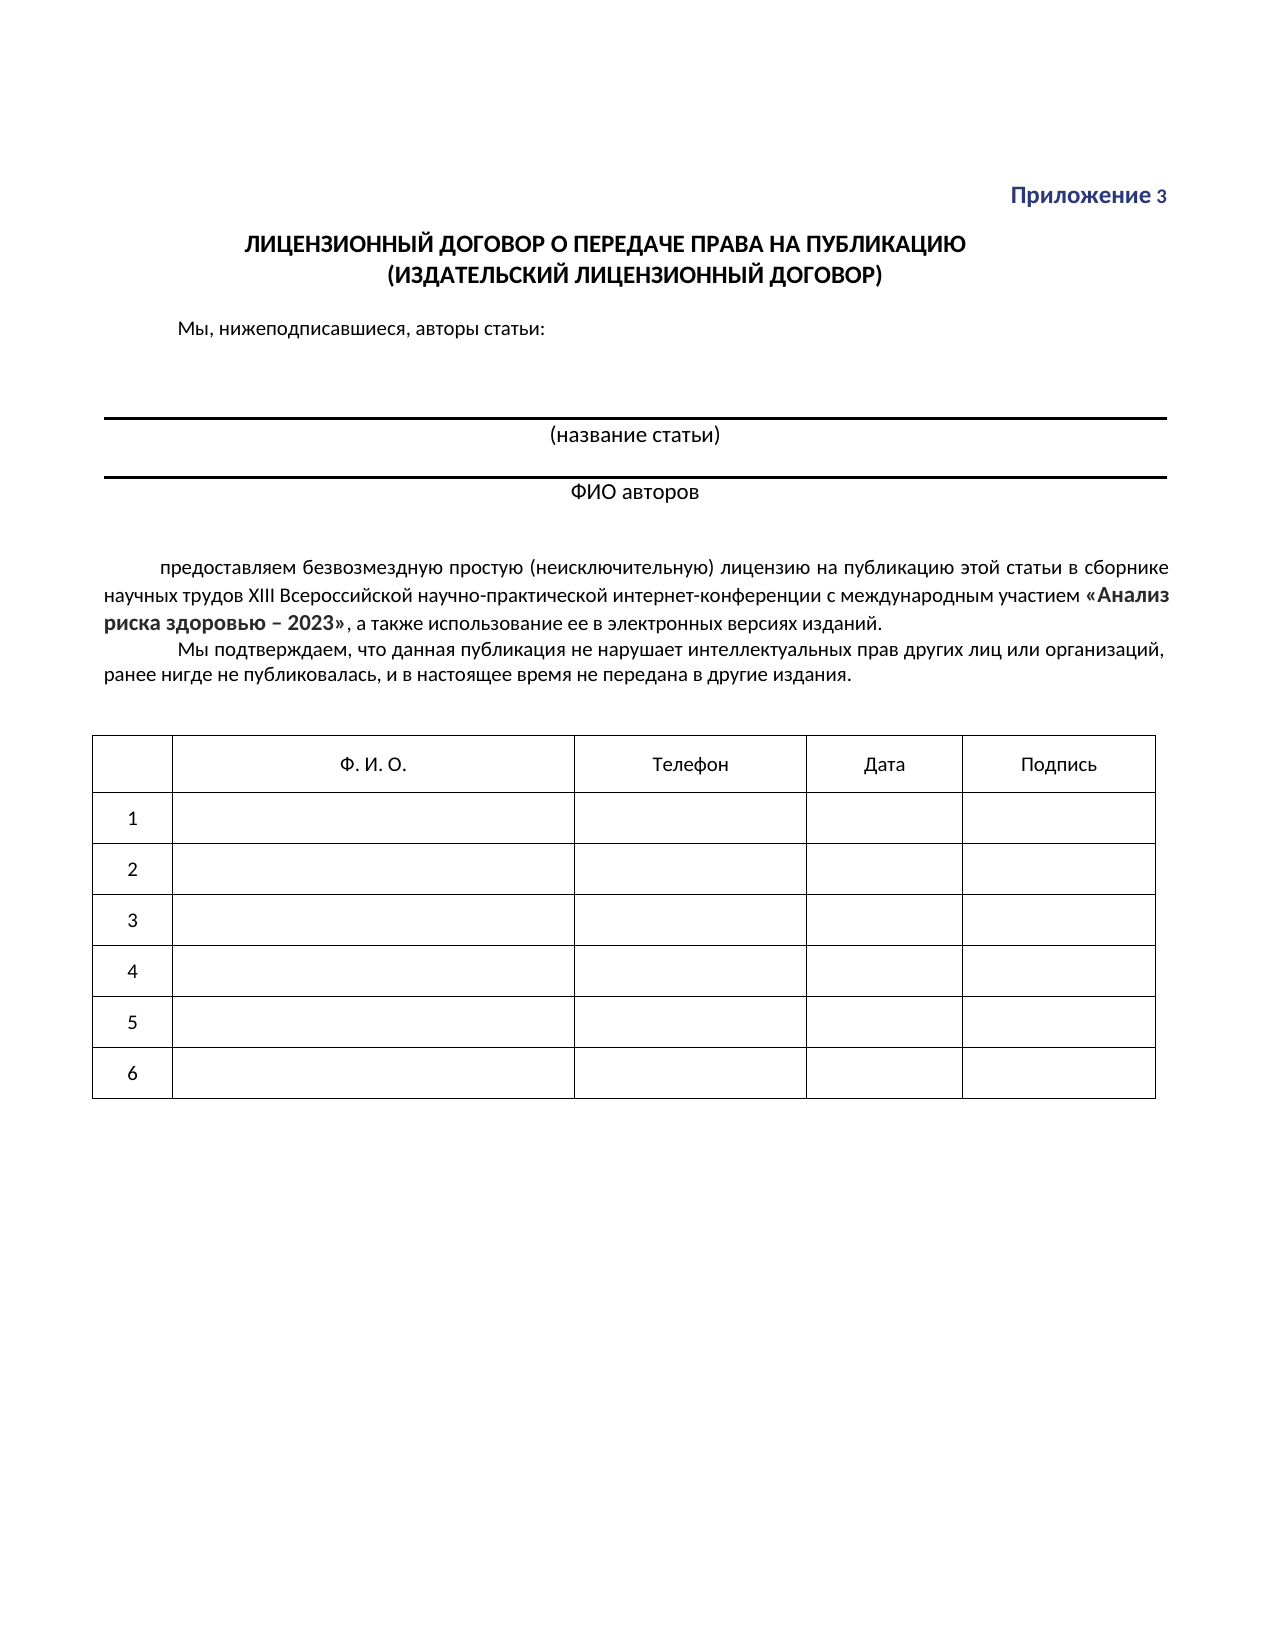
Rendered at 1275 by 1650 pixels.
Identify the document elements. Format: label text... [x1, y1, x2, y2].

table_cell [807, 997, 962, 1047]
table_cell [173, 793, 574, 843]
table_cell [807, 844, 962, 894]
table_cell [807, 793, 962, 843]
table_cell 5 [93, 997, 172, 1047]
table_cell [173, 844, 574, 894]
table_cell [807, 1048, 962, 1098]
table_cell [173, 895, 574, 945]
table_header Подпись [963, 736, 1155, 792]
table_cell [575, 793, 806, 843]
table_cell [173, 946, 574, 996]
table_cell [575, 946, 806, 996]
table_cell [173, 1048, 574, 1098]
table_cell [963, 1048, 1155, 1098]
text Мы подтверждаем, что данная публикация не нарушает интеллектуальных прав других лиц или организаций, ранее нигде не публиковалась, и в настоящее время не передана в другие издания. [103, 636, 1167, 687]
text ФИО авторов [103, 479, 1167, 504]
table_cell [575, 997, 806, 1047]
text (ИЗДАТЕЛЬСКИЙ ЛИЦЕНЗИОННЫЙ ДОГОВОР) [103, 259, 1166, 289]
table_cell 1 [93, 793, 172, 843]
table_cell [807, 895, 962, 945]
text ЛИЦЕНЗИОННЫЙ ДОГОВОР О ПЕРЕДАЧЕ ПРАВА НА ПУБЛИКАЦИЮ [103, 228, 1107, 259]
table_header [93, 736, 172, 792]
table_cell [173, 997, 574, 1047]
table_cell [807, 946, 962, 996]
text Приложение 3 [103, 179, 1167, 209]
table_cell [963, 844, 1155, 894]
table_cell 4 [93, 946, 172, 996]
table_cell 6 [93, 1048, 172, 1098]
table_cell [963, 793, 1155, 843]
table_cell 3 [93, 895, 172, 945]
table_header Телефон [575, 736, 806, 792]
table_cell [575, 895, 806, 945]
table_cell [963, 946, 1155, 996]
table_cell [963, 997, 1155, 1047]
table_cell [575, 1048, 806, 1098]
table_cell [575, 844, 806, 894]
table_cell [963, 895, 1155, 945]
text предоставляем безвозмездную простую (неисключительную) лицензию на публикацию этой статьи в сборнике научных трудов ХIII Всероссийской научно-практической интернет-конференции с международным участием «Анализ риска здоровью – 2023», а также использование ее в электронных версиях изданий. [103, 554, 1170, 636]
table_header Дата [807, 736, 962, 792]
table_header Ф. И. О. [173, 736, 574, 792]
text (название статьи) [103, 420, 1167, 448]
text Мы, нижеподписавшиеся, авторы статьи: [103, 315, 1167, 340]
table_cell 2 [93, 844, 172, 894]
